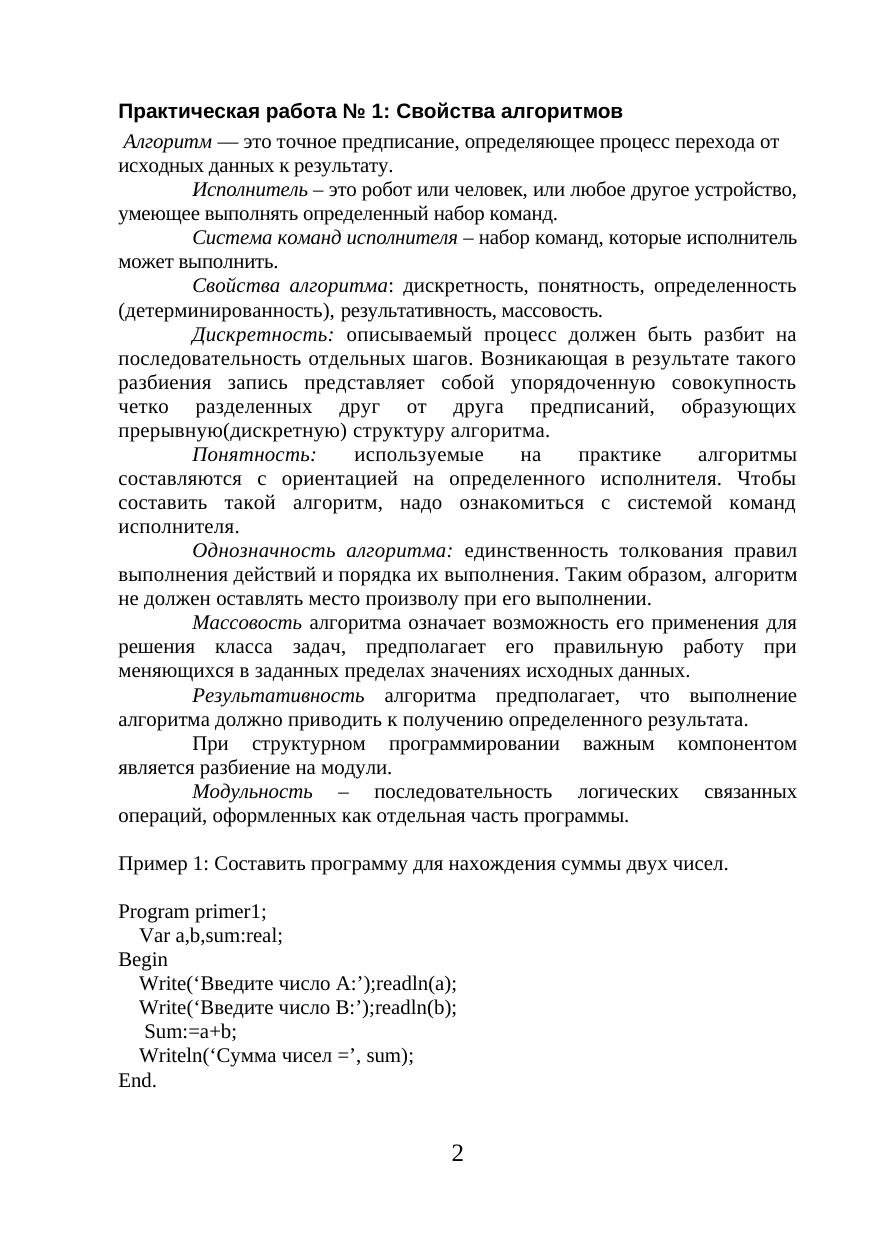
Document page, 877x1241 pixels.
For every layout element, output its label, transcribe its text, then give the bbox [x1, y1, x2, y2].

text Исполнитель – это робот или человек, или любое другое устройство, умеющее выполнять определенный набор команд. [118, 177, 797, 225]
text Writeln(‘Сумма чисел =’, sum); [118, 1043, 797, 1067]
text Write(‘Введите число А:’);readln(a); [118, 971, 797, 995]
text Begin [118, 947, 797, 971]
text Var a,b,sum:real; [118, 923, 797, 947]
text Дискретность: описываемый процесс должен быть разбит на последовательность отдельных шагов. Возникающая в результате такого разбиения запись представляет собой упорядоченную совокупность четко разделенных друг от друга предписаний, образующих прерывную(дискретную) структуру алгоритма. [118, 322, 797, 442]
text Однозначность алгоритма: единственность толкования правил выполнения действий и порядка их выполнения. Таким образом, алгоритм не должен оставлять место произволу при его выполнении. [118, 538, 797, 610]
text Модульность – последовательность логических связанных операций, оформленных как отдельная часть программы. [118, 779, 797, 827]
text Алгоритм — это точное предписание, определяющее процесс перехода от исходных данных к результату. [118, 129, 797, 177]
text Write(‘Введите число В:’);readln(b); [118, 995, 797, 1019]
text Свойства алгоритма: дискретность, понятность, определенность (детерминированность), результативность, массовость. [118, 273, 797, 322]
text При структурном программировании важным компонентом является разбиение на модули. [118, 731, 797, 779]
text Program primer1; [118, 899, 797, 923]
text Понятность: используемые на практике алгоритмы составляются с ориентацией на определенного исполнителя. Чтобы составить такой алгоритм, надо ознакомиться с системой команд исполнителя. [118, 442, 797, 538]
text Пример 1: Составить программу для нахождения суммы двух чисел. [118, 851, 797, 875]
subtitle Практическая работа № 1: Свойства алгоритмов [118, 99, 797, 123]
text Результативность алгоритма предполагает, что выполнение алгоритма должно приводить к получению определенного результата. [118, 682, 797, 731]
text Система команд исполнителя – набор команд, которые исполнитель может выполнить. [118, 225, 797, 273]
text Sum:=a+b; [118, 1019, 797, 1043]
text End. [118, 1067, 797, 1092]
text Массовость алгоритма означает возможность его применения для решения класса задач, предполагает его правильную работу при меняющихся в заданных пределах значениях исходных данных. [118, 610, 797, 682]
